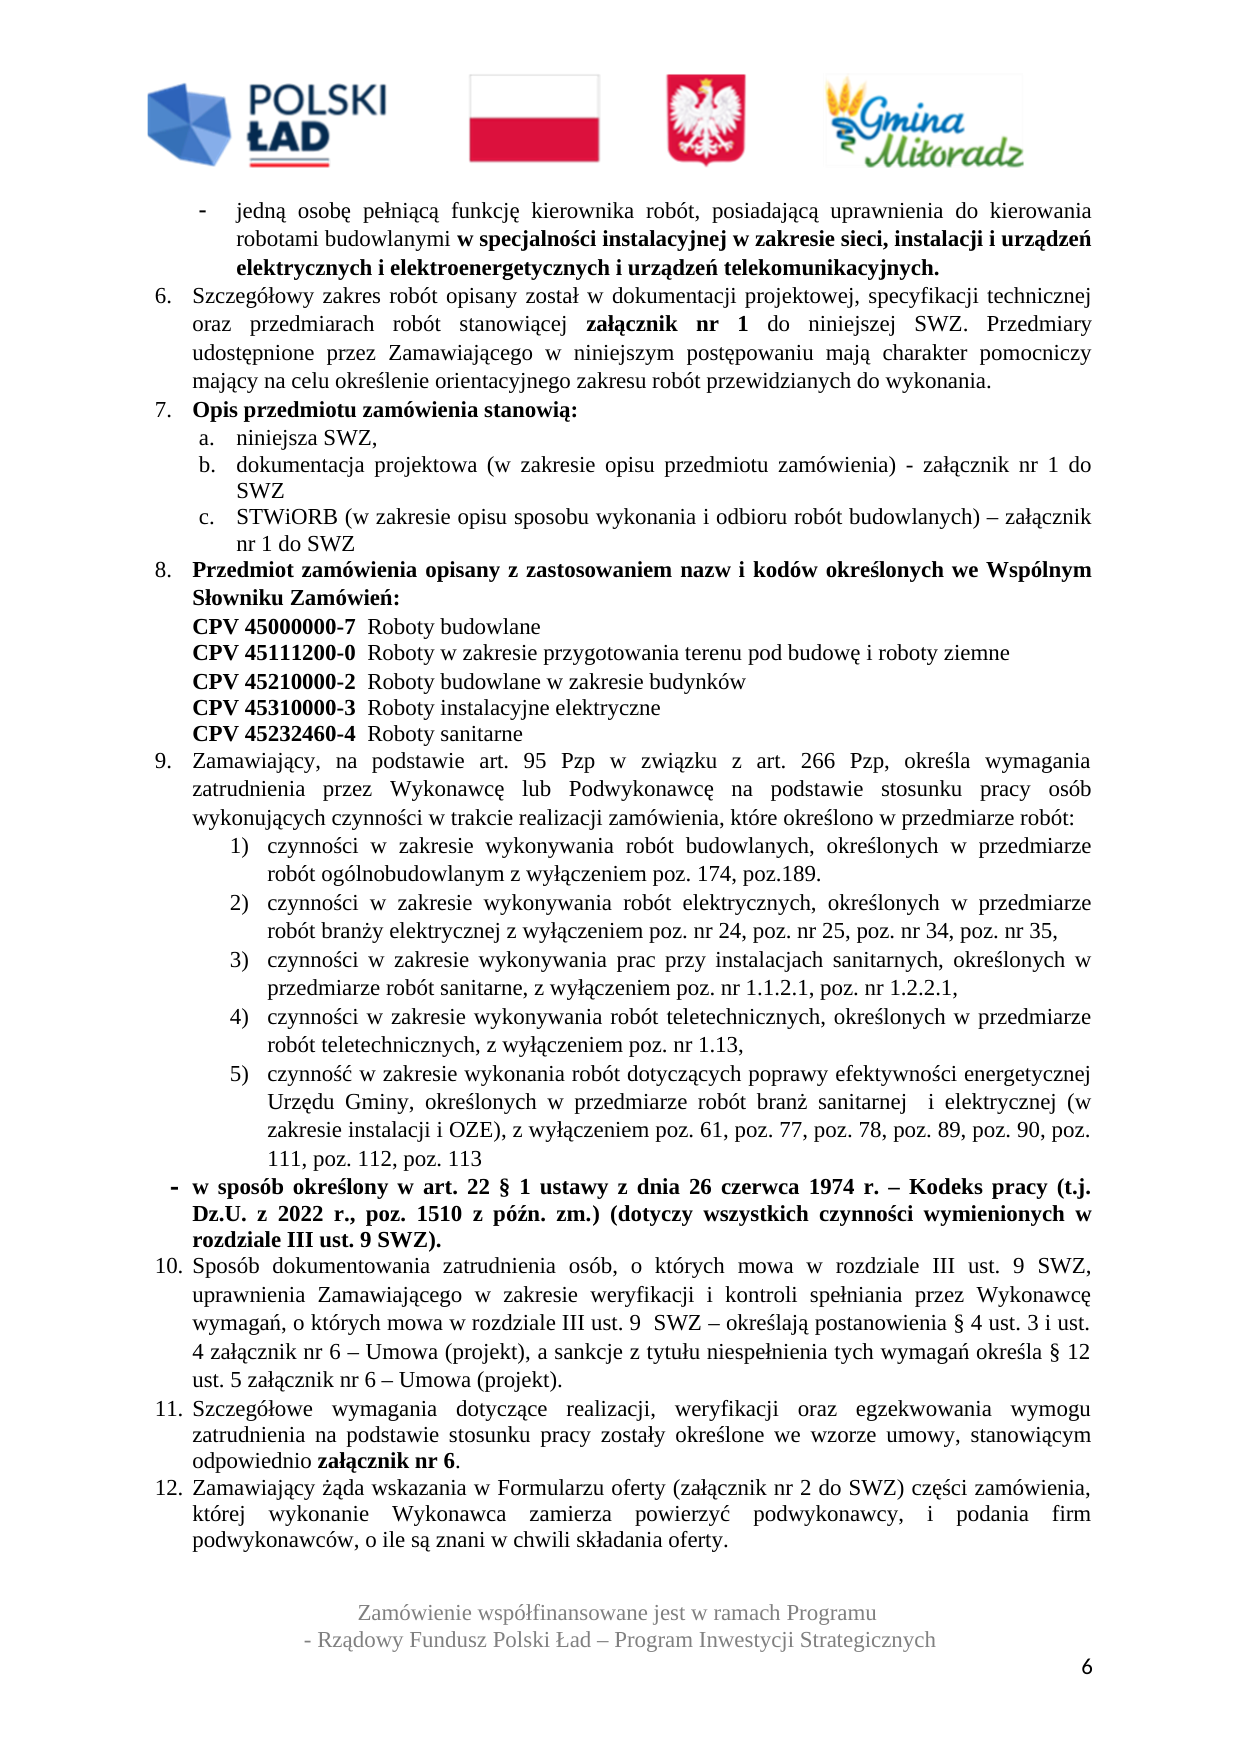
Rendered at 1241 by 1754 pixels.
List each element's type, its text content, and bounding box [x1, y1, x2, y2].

list czynności w zakresie wykonywania robót budowlanych, określonych w przedmiarze robót ogólnobudowlanym z wyłączeniem poz. 174, poz.189. [229, 832, 1093, 887]
list Opis przedmiotu zamówienia stanowią: [154, 396, 1093, 422]
list Szczegółowe wymagania dotyczące realizacji, weryfikacji oraz egzekwowania wymogu zatrudnienia na podstawie stosunku pracy zostały określone we wzorze umowy, stanowiącym odpowiednio załącznik nr 6. [154, 1394, 1093, 1474]
list Zamawiający żąda wskazania w Formularzu oferty (załącznik nr 2 do SWZ) części zamówienia, której wykonanie Wykonawca zamierza powierzyć podwykonawcy, i podania firm podwykonawców, o ile są znani w chwili składania oferty. [154, 1474, 1093, 1553]
list CPV 45310000-3 Roboty instalacyjne elektryczne [192, 694, 1093, 720]
list niniejsza SWZ, [199, 424, 1093, 451]
list jedną osobę pełniącą funkcję kierownika robót, posiadającą uprawnienia do kierowania robotami budowlanymi w specjalności instalacyjnej w zakresie sieci, instalacji i urządzeń elektrycznych i elektroenergetycznych i urządzeń telekomunikacyjnych. [199, 197, 1093, 280]
list Przedmiot zamówienia opisany z zastosowaniem nazw i kodów określonych we Wspólnym Słowniku Zamówień: [154, 556, 1093, 611]
list dokumentacja projektowa (w zakresie opisu przedmiotu zamówienia) - załącznik nr 1 do SWZ [199, 451, 1093, 503]
list CPV 45232460-4 Roboty sanitarne [192, 720, 1093, 747]
list CPV 45111200-0 Roboty w zakresie przygotowania terenu pod budowę i roboty ziemne [192, 639, 1093, 666]
list CPV 45000000-7 Roboty budowlane [192, 613, 1093, 639]
list Zamawiający, na podstawie art. 95 Pzp w związku z art. 266 Pzp, określa wymagania zatrudnienia przez Wykonawcę lub Podwykonawcę na podstawie stosunku pracy osób wykonujących czynności w trakcie realizacji zamówienia, które określono w przedmiarze robót: [154, 747, 1093, 830]
picture [147, 73, 1025, 169]
list CPV 45210000-2 Roboty budowlane w zakresie budynków [192, 668, 1093, 694]
list Sposób dokumentowania zatrudnienia osób, o których mowa w rozdziale III ust. 9 SWZ, uprawnienia Zamawiającego w zakresie weryfikacji i kontroli spełniania przez Wykonawcę wymagań, o których mowa w rozdziale III ust. 9 SWZ – określają postanowienia § 4 ust. 3 i ust. 4 załącznik nr 6 – Umowa (projekt), a sankcje z tytułu niespełnienia tych wymagań określa § 12 ust. 5 załącznik nr 6 – Umowa (projekt). [154, 1252, 1093, 1392]
list czynności w zakresie wykonywania robót elektrycznych, określonych w przedmiarze robót branży elektrycznej z wyłączeniem poz. nr 24, poz. nr 25, poz. nr 34, poz. nr 35, [229, 889, 1093, 944]
list w sposób określony w art. 22 § 1 ustawy z dnia 26 czerwca 1974 r. – Kodeks pracy (t.j. Dz.U. z 2022 r., poz. 1510 z późn. zm.) (dotyczy wszystkich czynności wymienionych w rozdziale III ust. 9 SWZ). [170, 1173, 1093, 1252]
list Szczegółowy zakres robót opisany został w dokumentacji projektowej, specyfikacji technicznej oraz przedmiarach robót stanowiącej załącznik nr 1 do niniejszej SWZ. Przedmiary udostępnione przez Zamawiającego w niniejszym postępowaniu mają charakter pomocniczy mający na celu określenie orientacyjnego zakresu robót przewidzianych do wykonania. [154, 282, 1093, 394]
list STWiORB (w zakresie opisu sposobu wykonania i odbioru robót budowlanych) – załącznik nr 1 do SWZ [199, 503, 1093, 556]
list czynności w zakresie wykonywania robót teletechnicznych, określonych w przedmiarze robót teletechnicznych, z wyłączeniem poz. nr 1.13, [229, 1003, 1093, 1057]
list czynność w zakresie wykonania robót dotyczących poprawy efektywności energetycznej Urzędu Gminy, określonych w przedmiarze robót branż sanitarnej i elektrycznej (w zakresie instalacji i OZE), z wyłączeniem poz. 61, poz. 77, poz. 78, poz. 89, poz. 90, poz. 111, poz. 112, poz. 113 [229, 1059, 1093, 1171]
list czynności w zakresie wykonywania prac przy instalacjach sanitarnych, określonych w przedmiarze robót sanitarne, z wyłączeniem poz. nr 1.1.2.1, poz. nr 1.2.2.1, [229, 946, 1093, 1001]
